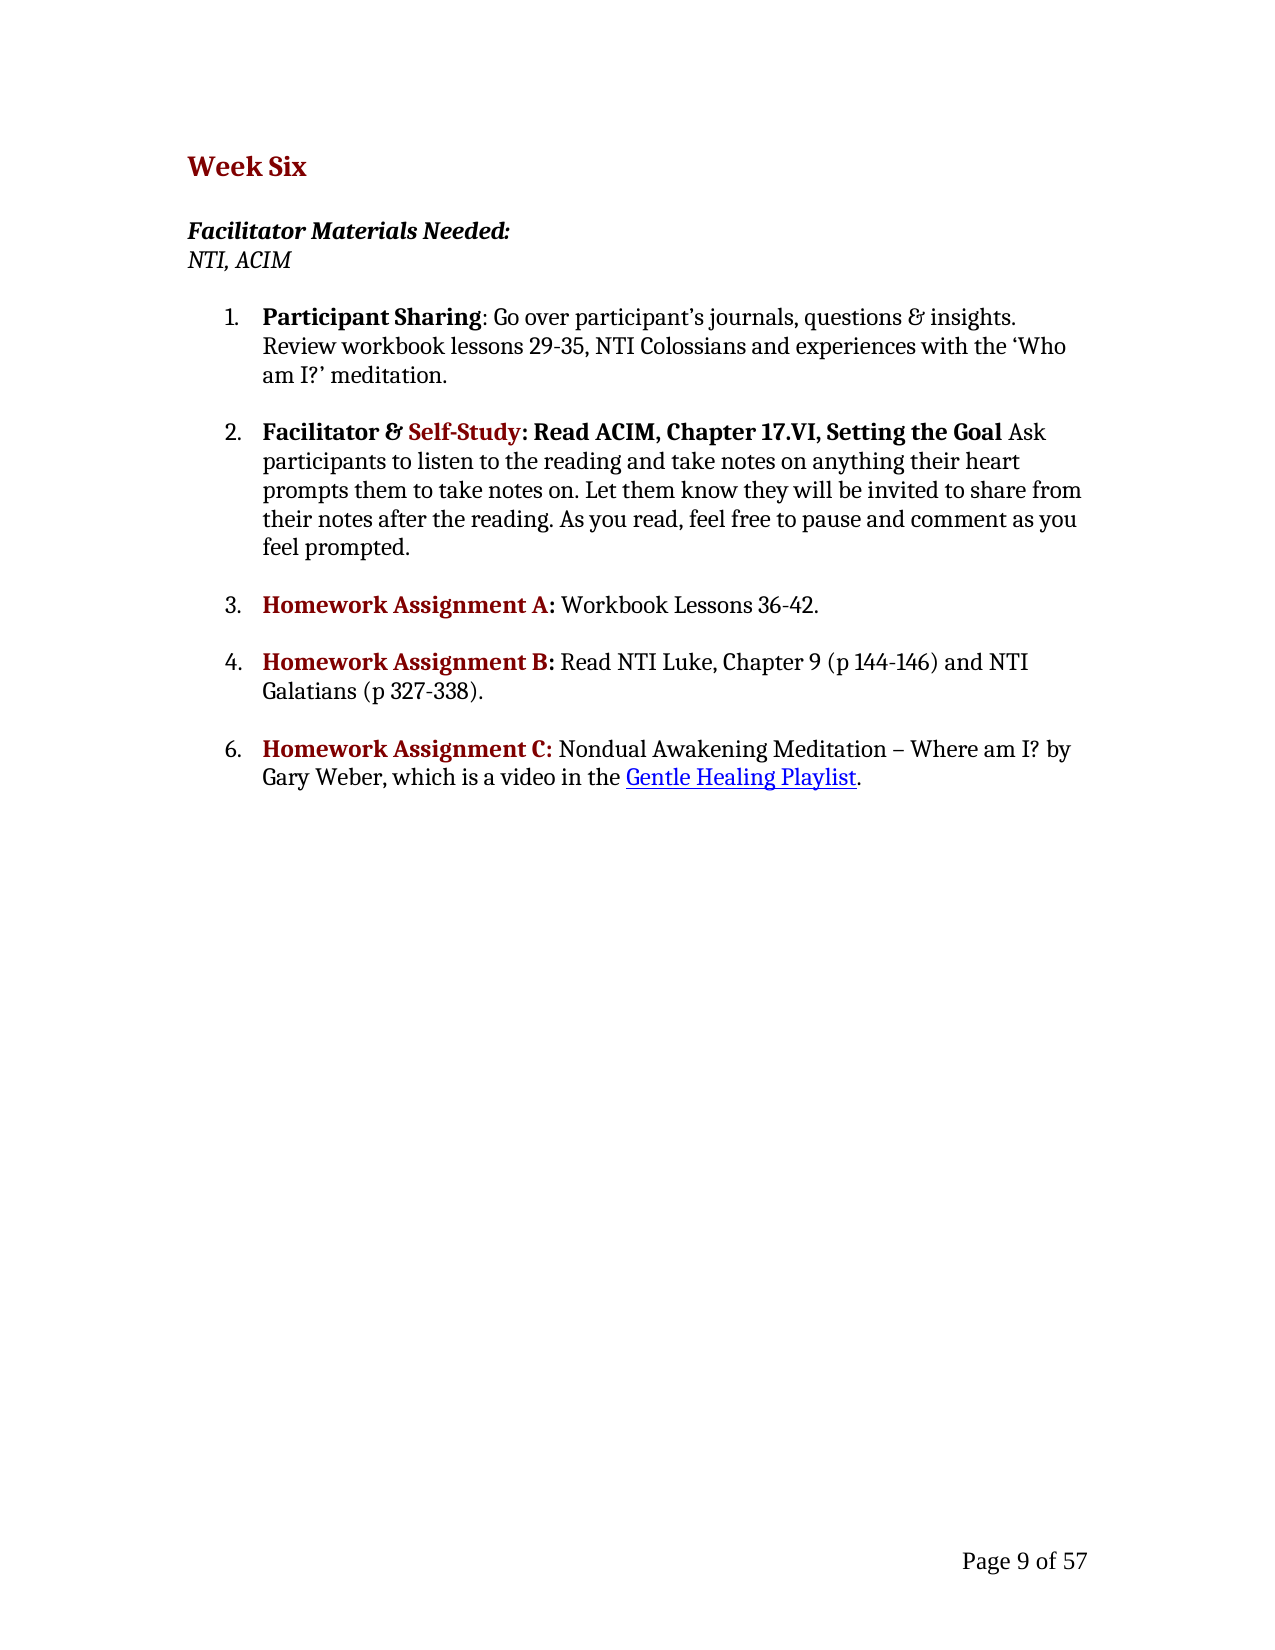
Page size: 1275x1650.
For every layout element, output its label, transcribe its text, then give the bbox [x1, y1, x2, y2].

text Facilitator Materials Needed: [187, 217, 1087, 246]
list Homework Assignment B: Read NTI Luke, Chapter 9 (p 144-146) and NTI Galatians (p 327-338). [225, 648, 1087, 734]
list Facilitator & Self-Study: Read ACIM, Chapter 17.VI, Setting the Goal Ask participants to listen to the reading and take notes on anything their heart prompts them to take notes on. Let them know they will be invited to share from their notes after the reading. As you read, feel free to pause and comment as you feel prompted. [225, 418, 1087, 591]
text Week Six [187, 150, 1087, 183]
list Homework Assignment A: Workbook Lessons 36-42. [225, 591, 1087, 648]
list Homework Assignment C: Nondual Awakening Meditation – Where am I? by Gary Weber, which is a video in the Gentle Healing Playlist. [225, 734, 1087, 821]
list Participant Sharing: Go over participant’s journals, questions & insights. Review workbook lessons 29-35, NTI Colossians and experiences with the ‘Who am I?’ meditation. [225, 303, 1087, 418]
text NTI, ACIM [187, 246, 1087, 274]
